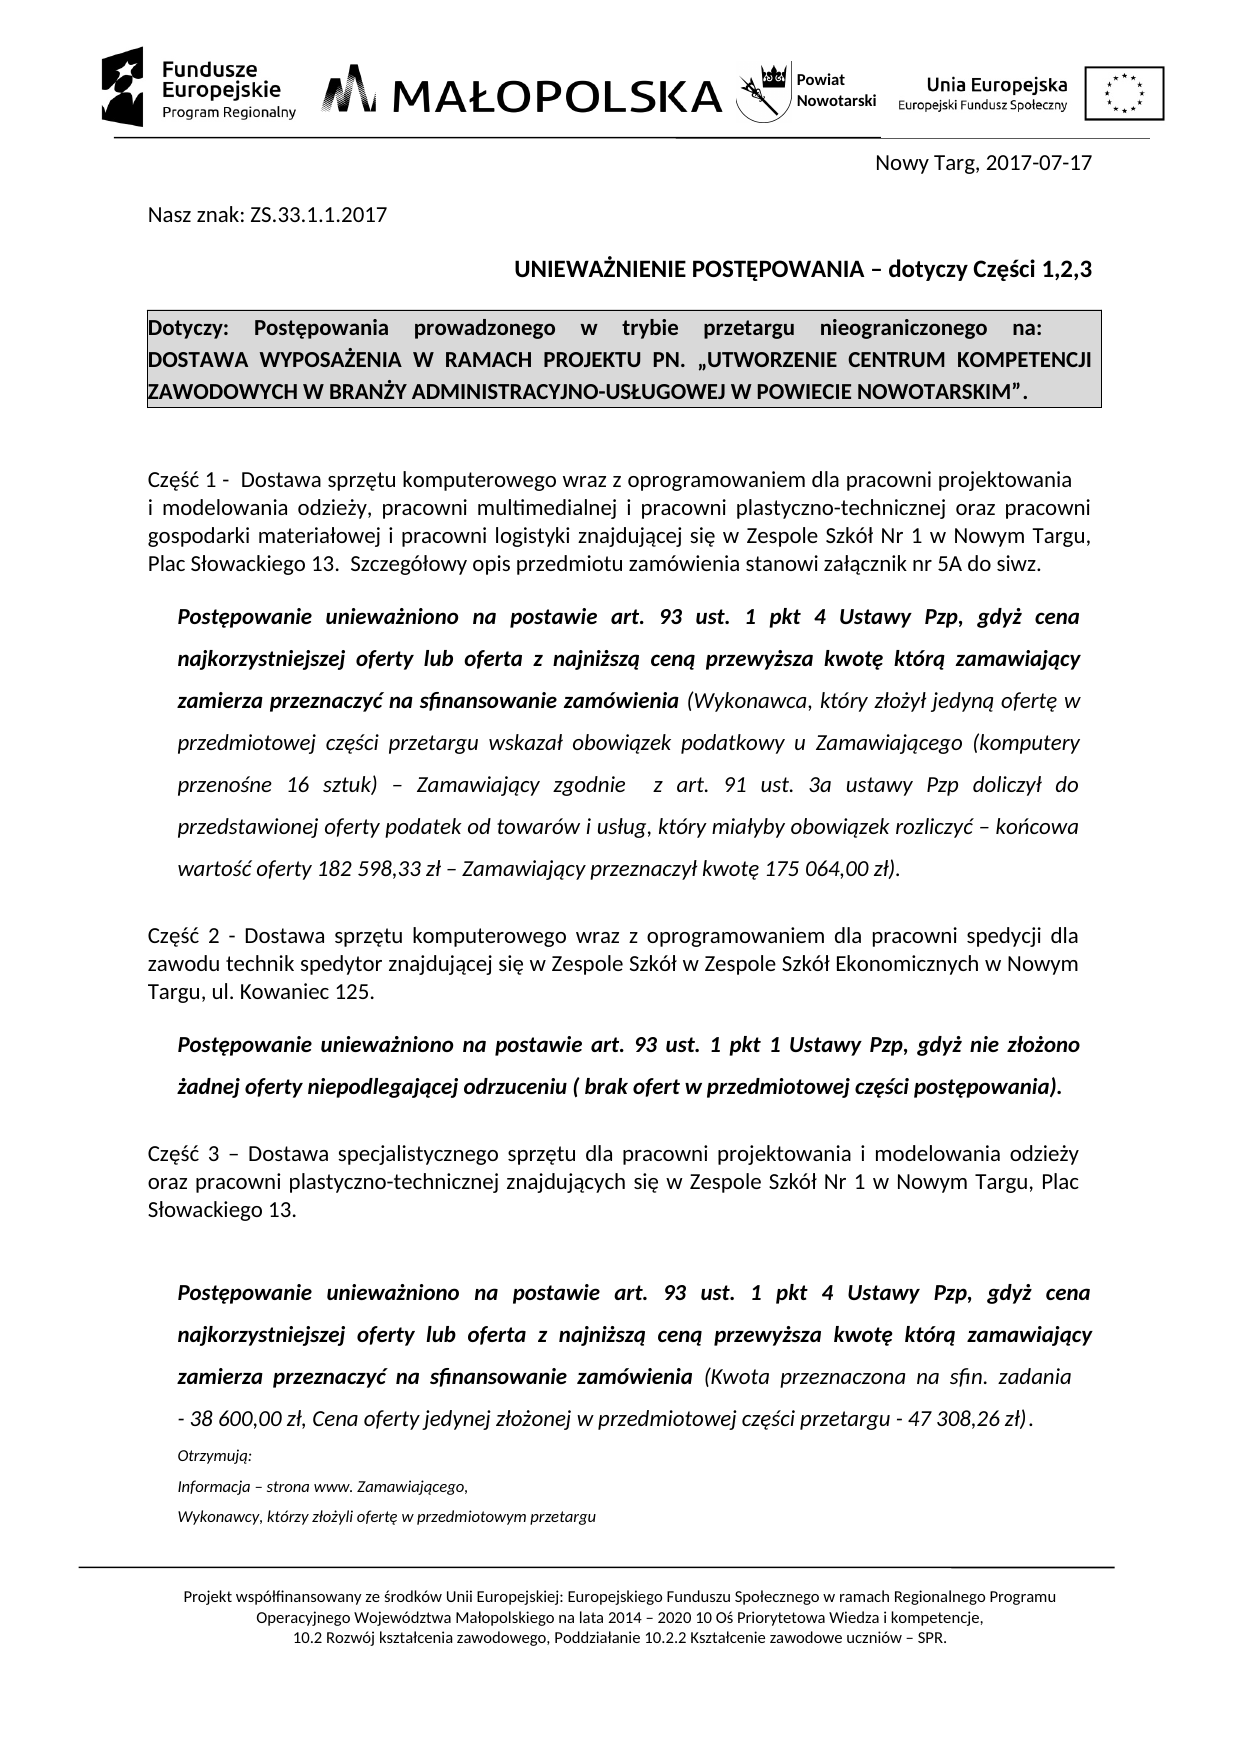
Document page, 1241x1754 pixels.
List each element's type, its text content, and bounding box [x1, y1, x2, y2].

text Otrzymują: [177, 1446, 1093, 1466]
text Część 2 - Dostawa sprzętu komputerowego wraz z oprogramowaniem dla pracowni spedycji dla zawodu technik spedytor znajdującej się w Zespole Szkół w Zespole Szkół Ekonomicznych w Nowym Targu, ul. Kowaniec 125. [148, 921, 1081, 1005]
text Postępowanie unieważniono na postawie art. 93 ust. 1 pkt 1 Ustawy Pzp, gdyż nie złożono żadnej oferty niepodlegającej odrzuceniu ( brak ofert w przedmiotowej części postępowania). [177, 1030, 1081, 1100]
text Informacja – strona www. Zamawiającego, [177, 1476, 1093, 1496]
text Dotyczy: Postępowania prowadzonego w trybie przetargu nieograniczonego na: Dostawa wyposażenia w ramach projektu pn. „utworzenie centrum kompetencji zawodowych w branży administracyjno-usługowej w powiecie nowotarskim”. [148, 311, 1101, 407]
picture [881, 48, 1182, 138]
text Nasz znak: ZS.33.1.1.2017 [148, 201, 1093, 229]
text Nowy Targ, 2017-07-17 [148, 148, 1093, 176]
text Część 3 – Dostawa specjalistycznego sprzętu dla pracowni projektowania i modelowania odzieży oraz pracowni plastyczno-technicznej znajdujących się w Zespole Szkół Nr 1 w Nowym Targu, Plac Słowackiego 13. [148, 1139, 1081, 1223]
picture [81, 26, 729, 147]
text Część 1 - Dostawa sprzętu komputerowego wraz z oprogramowaniem dla pracowni projektowania i modelowania odzieży, pracowni multimedialnej i pracowni plastyczno-technicznej oraz pracowni gospodarki materiałowej i pracowni logistyki znajdującej się w Zespole Szkół Nr 1 w Nowym Targu, Plac Słowackiego 13. Szczegółowy opis przedmiotu zamówienia stanowi załącznik nr 5A do siwz. [148, 465, 1093, 577]
text Postępowanie unieważniono na postawie art. 93 ust. 1 pkt 4 Ustawy Pzp, gdyż cena najkorzystniejszej oferty lub oferta z najniższą ceną przewyższa kwotę którą zamawiający zamierza przeznaczyć na sfinansowanie zamówienia (Kwota przeznaczona na sfin. zadania - 38 600,00 zł, Cena oferty jedynej złożonej w przedmiotowej części przetargu - 47 308,26 zł). [177, 1278, 1093, 1432]
text Postępowanie unieważniono na postawie art. 93 ust. 1 pkt 4 Ustawy Pzp, gdyż cena najkorzystniejszej oferty lub oferta z najniższą ceną przewyższa kwotę którą zamawiający zamierza przeznaczyć na sfinansowanie zamówienia (Wykonawca, który złożył jedyną ofertę w przedmiotowej części przetargu wskazał obowiązek podatkowy u Zamawiającego (komputery przenośne 16 sztuk) – Zamawiający zgodnie z art. 91 ust. 3a ustawy Pzp doliczył do przedstawionej oferty podatek od towarów i usług, który miałyby obowiązek rozliczyć – końcowa wartość oferty 182 598,33 zł – Zamawiający przeznaczył kwotę 175 064,00 zł). [177, 602, 1081, 882]
text UNIEWAŻNIENIE POSTĘPOWANIA – dotyczy Części 1,2,3 [148, 254, 1093, 284]
text Wykonawcy, którzy złożyli ofertę w przedmiotowym przetargu [177, 1507, 1093, 1527]
